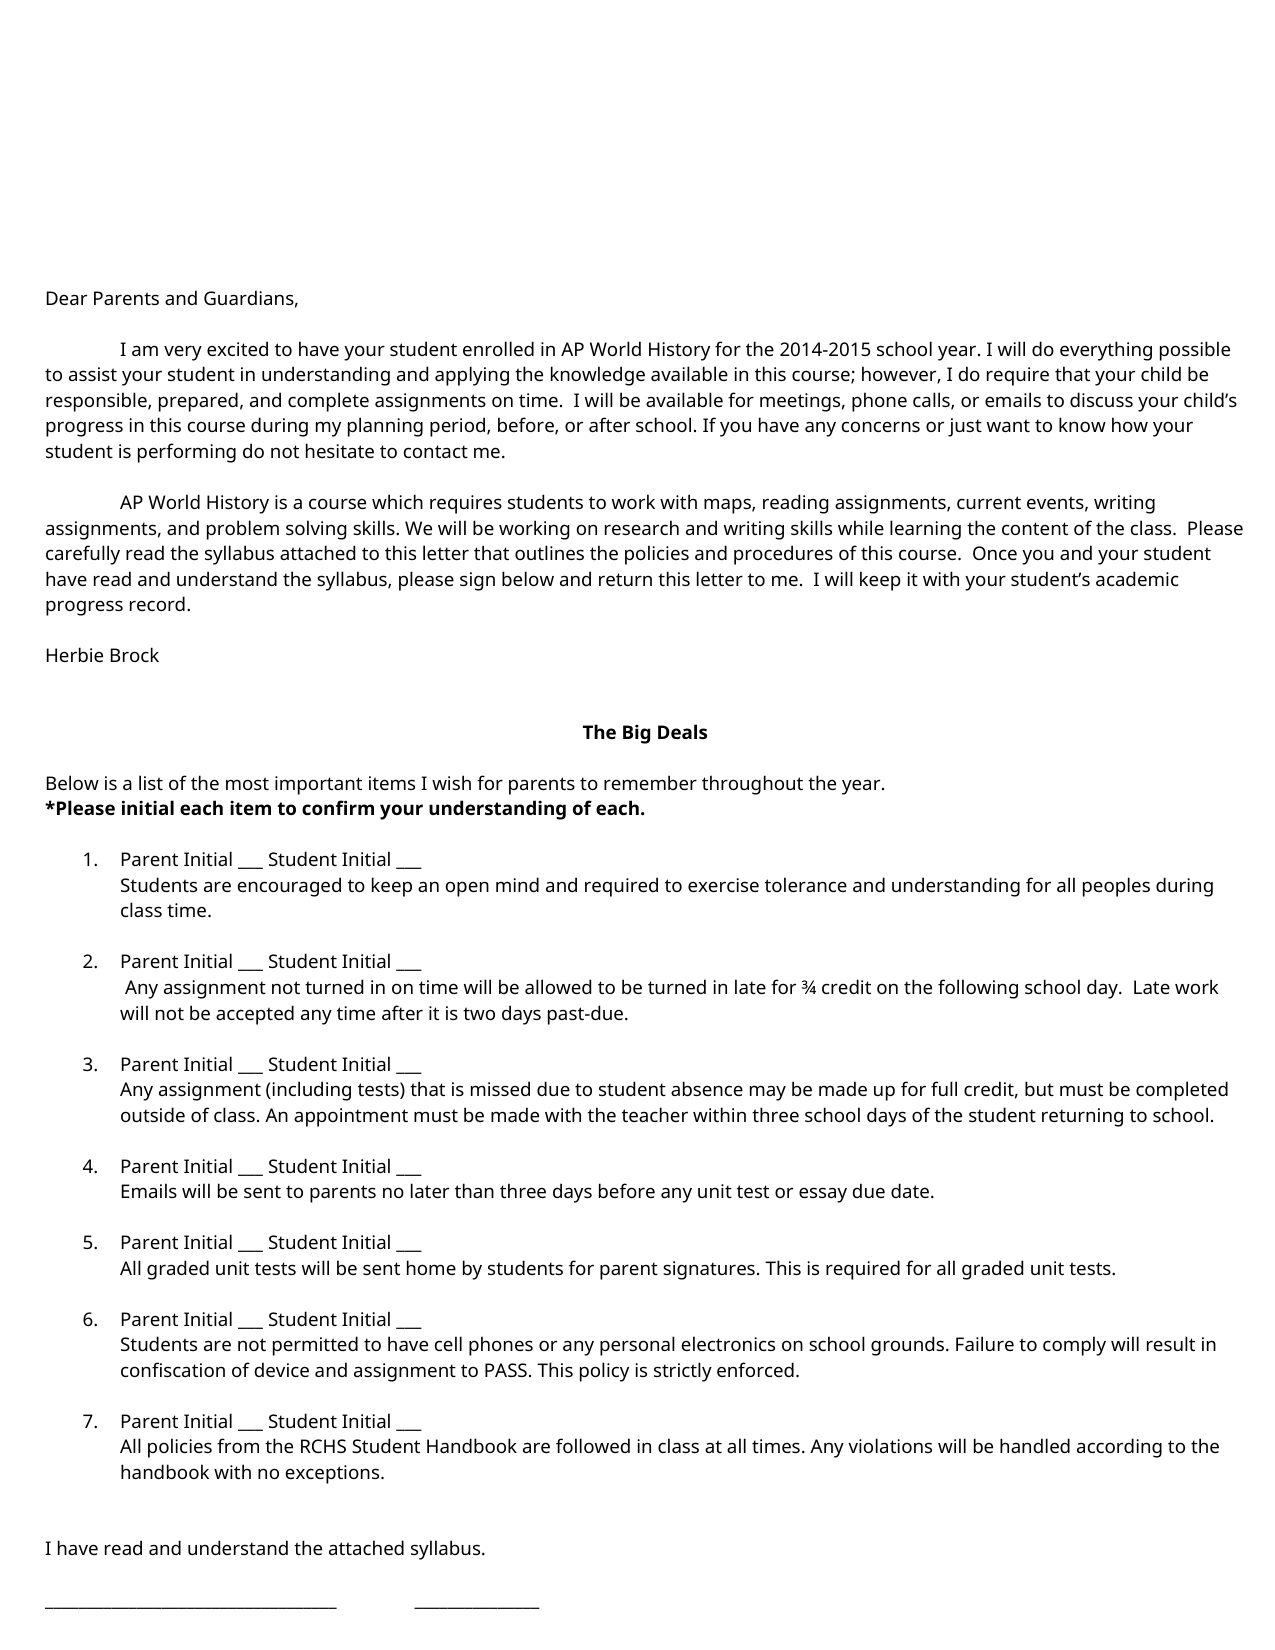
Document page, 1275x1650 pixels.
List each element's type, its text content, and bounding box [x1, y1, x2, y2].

text Herbie Brock [45, 642, 1245, 668]
list Parent Initial ___ Student Initial ___ Emails will be sent to parents no later than three days before any unit test or essay due date. [82, 1153, 1245, 1229]
list Parent Initial ___ Student Initial ___ Students are encouraged to keep an open mind and required to exercise tolerance and understanding for all peoples during class time. [82, 847, 1245, 949]
list Parent Initial ___ Student Initial ___ Any assignment not turned in on time will be allowed to be turned in late for ¾ credit on the following school day. Late work will not be accepted any time after it is two days past-due. [82, 949, 1245, 1051]
list Parent Initial ___ Student Initial ___ All policies from the RCHS Student Handbook are followed in class at all times. Any violations will be handled according to the handbook with no exceptions. [82, 1408, 1245, 1536]
list Parent Initial ___ Student Initial ___ All graded unit tests will be sent home by students for parent signatures. This is required for all graded unit tests. [82, 1229, 1245, 1281]
text Below is a list of the most important items I wish for parents to remember throughout the year. *Please initial each item to confirm your understanding of each. [45, 770, 1245, 821]
text AP World History is a course which requires students to work with maps, reading assignments, current events, writing assignments, and problem solving skills. We will be working on research and writing skills while learning the content of the class. Please carefully read the syllabus attached to this letter that outlines the policies and procedures of this course. Once you and your student have read and understand the syllabus, please sign below and return this letter to me. I will keep it with your student’s academic progress record. [45, 489, 1245, 617]
text I am very excited to have your student enrolled in AP World History for the 2014-2015 school year. I will do everything possible to assist your student in understanding and applying the knowledge available in this course; however, I do require that your child be responsible, prepared, and complete assignments on time. I will be available for meetings, phone calls, or emails to discuss your child’s progress in this course during my planning period, before, or after school. If you have any concerns or just want to know how your student is performing do not hesitate to contact me. [45, 336, 1245, 464]
text I have read and understand the attached syllabus. [45, 1536, 1245, 1561]
text Dear Parents and Guardians, [45, 285, 1245, 311]
text ___________________________________ _______________ [45, 1587, 1245, 1612]
text The Big Deals [45, 719, 1245, 744]
list Parent Initial ___ Student Initial ___ Any assignment (including tests) that is missed due to student absence may be made up for full credit, but must be completed outside of class. An appointment must be made with the teacher within three school days of the student returning to school. [82, 1051, 1245, 1153]
list Parent Initial ___ Student Initial ___ Students are not permitted to have cell phones or any personal electronics on school grounds. Failure to comply will result in confiscation of device and assignment to PASS. This policy is strictly enforced. [82, 1306, 1245, 1383]
